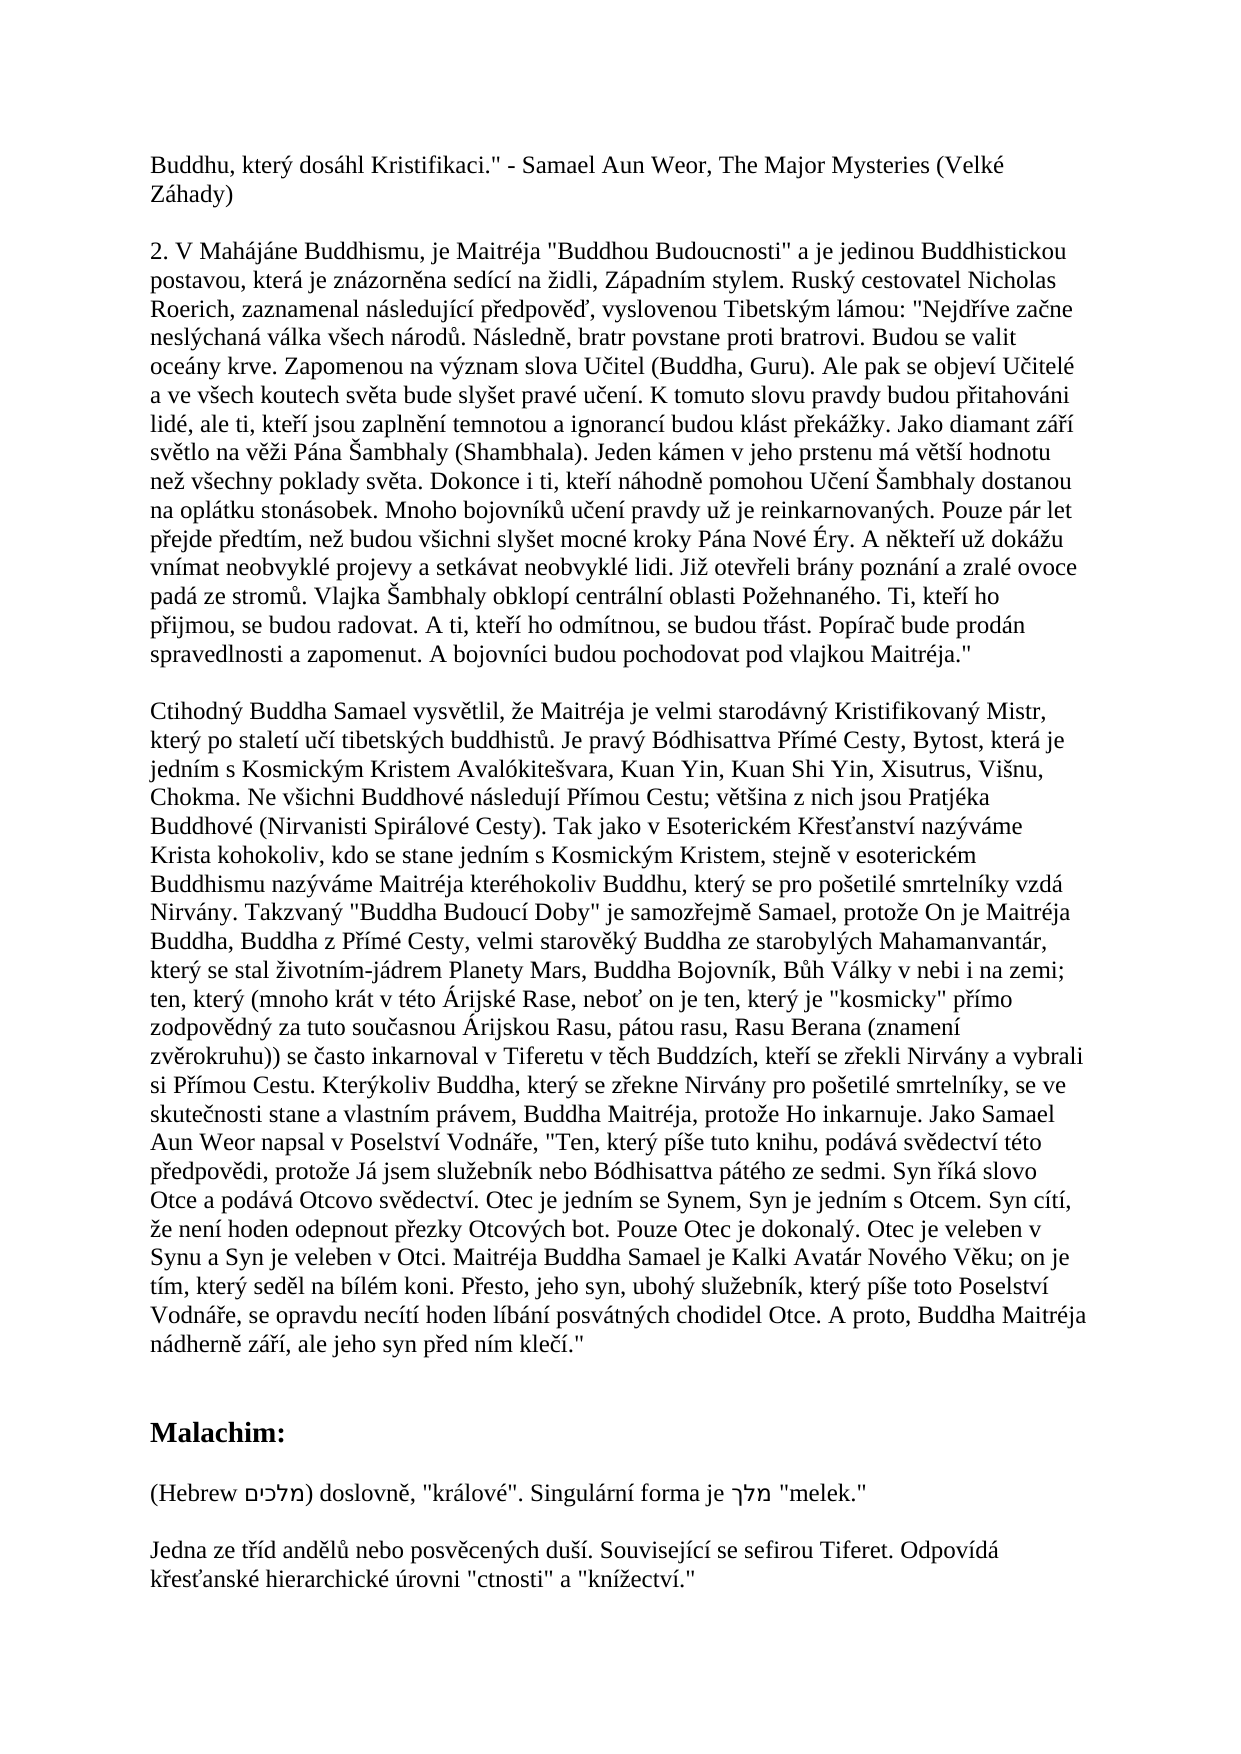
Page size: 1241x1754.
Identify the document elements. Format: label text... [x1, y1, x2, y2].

text Jedna ze tříd andělů nebo posvěcených duší. Související se sefirou Tiferet. Odpovídá křesťanské hierarchické úrovni "ctnosti" a "knížectví." [150, 1536, 1090, 1593]
text 2. V Mahájáne Buddhismu, je Maitréja "Buddhou Budoucnosti" a je jedinou Buddhistickou postavou, která je znázorněna sedící na židli, Západním stylem. Ruský cestovatel Nicholas Roerich, zaznamenal následující předpověď, vyslovenou Tibetským lámou: "Nejdříve začne neslýchaná válka všech národů. Následně, bratr povstane proti bratrovi. Budou se valit oceány krve. Zapomenou na význam slova Učitel (Buddha, Guru). Ale pak se objeví Učitelé a ve všech koutech světa bude slyšet pravé učení. K tomuto slovu pravdy budou přitahováni lidé, ale ti, kteří jsou zaplnění temnotou a ignorancí budou klást překážky. Jako diamant září světlo na věži Pána Šambhaly (Shambhala). Jeden kámen v jeho prstenu má větší hodnotu než všechny poklady světa. Dokonce i ti, kteří náhodně pomohou Učení Šambhaly dostanou na oplátku stonásobek. Mnoho bojovníků učení pravdy už je reinkarnovaných. Pouze pár let přejde předtím, než budou všichni slyšet mocné kroky Pána Nové Éry. A někteří už dokážu vnímat neobvyklé projevy a setkávat neobvyklé lidi. Již otevřeli brány poznání a zralé ovoce padá ze stromů. Vlajka Šambhaly obklopí centrální oblasti Požehnaného. Ti, kteří ho přijmou, se budou radovat. A ti, kteří ho odmítnou, se budou třást. Popírač bude prodán spravedlnosti a zapomenut. A bojovníci budou pochodovat pod vlajkou Maitréja." [150, 236, 1090, 667]
text Ctihodný Buddha Samael vysvětlil, že Maitréja je velmi starodávný Kristifikovaný Mistr, který po staletí učí tibetských buddhistů. Je pravý Bódhisattva Přímé Cesty, Bytost, která je jedním s Kosmickým Kristem Avalókitešvara, Kuan Yin, Kuan Shi Yin, Xisutrus, Višnu, Chokma. Ne všichni Buddhové následují Přímou Cestu; většina z nich jsou Pratjéka Buddhové (Nirvanisti Spirálové Cesty). Tak jako v Esoterickém Křesťanství nazýváme Krista kohokoliv, kdo se stane jedním s Kosmickým Kristem, stejně v esoterickém Buddhismu nazýváme Maitréja kteréhokoliv Buddhu, který se pro pošetilé smrtelníky vzdá Nirvány. Takzvaný "Buddha Budoucí Doby" je samozřejmě Samael, protože On je Maitréja Buddha, Buddha z Přímé Cesty, velmi starověký Buddha ze starobylých Mahamanvantár, který se stal životním-jádrem Planety Mars, Buddha Bojovník, Bůh Války v nebi i na zemi; ten, který (mnoho krát v této Árijské Rase, neboť on je ten, který je "kosmicky" přímo zodpovědný za tuto současnou Árijskou Rasu, pátou rasu, Rasu Berana (znamení zvěrokruhu)) se často inkarnoval v Tiferetu v těch Buddzích, kteří se zřekli Nirvány a vybrali si Přímou Cestu. Kterýkoliv Buddha, který se zřekne Nirvány pro pošetilé smrtelníky, se ve skutečnosti stane a vlastním právem, Buddha Maitréja, protože Ho inkarnuje. Jako Samael Aun Weor napsal v Poselství Vodnáře, "Ten, který píše tuto knihu, podává svědectví této předpovědi, protože Já jsem služebník nebo Bódhisattva pátého ze sedmi. Syn říká slovo Otce a podává Otcovo svědectví. Otec je jedním se Synem, Syn je jedním s Otcem. Syn cítí, že není hoden odepnout přezky Otcových bot. Pouze Otec je dokonalý. Otec je veleben v Synu a Syn je veleben v Otci. Maitréja Buddha Samael je Kalki Avatár Nového Věku; on je tím, který seděl na bílém koni. Přesto, jeho syn, ubohý služebník, který píše toto Poselství Vodnáře, se opravdu necítí hoden líbání posvátných chodidel Otce. A proto, Buddha Maitréja nádherně září, ale jeho syn před ním klečí." [150, 696, 1090, 1357]
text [150, 150, 1090, 207]
subtitle Malachim: [150, 1415, 1090, 1449]
text (Hebrew מלכים) doslovně, "králové". Singulární forma je מלך "melek." [150, 1478, 1090, 1507]
